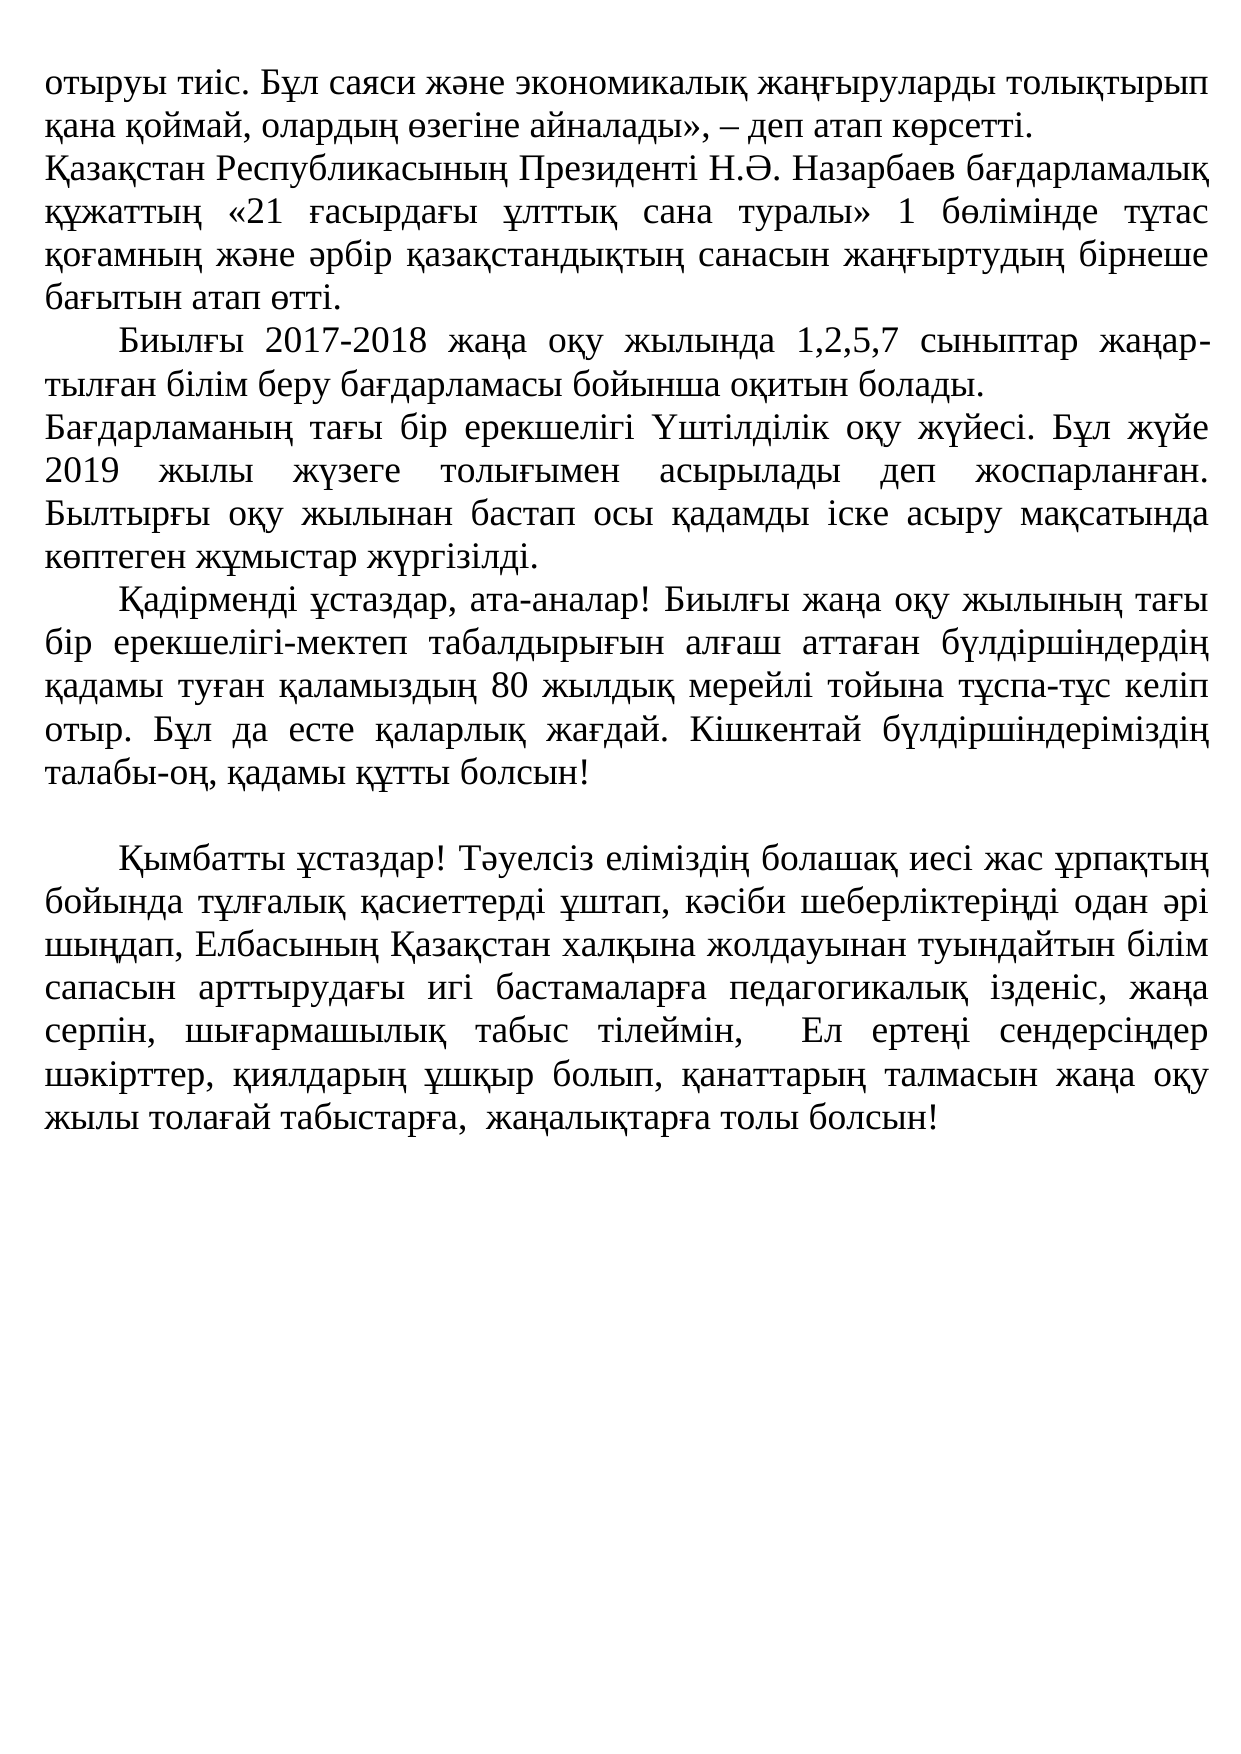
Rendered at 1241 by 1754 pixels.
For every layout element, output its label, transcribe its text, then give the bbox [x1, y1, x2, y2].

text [44, 59, 1211, 145]
text Қадірменді ұстаздар, ата-аналар! Биылғы жаңа оқу жылының тағы бір ерекшелігі-мектеп табалдырығын алғаш аттаған бүлдіршіндердің қадамы туған қаламыздың 80 жылдық мерейлі тойына тұспа-тұс келіп отыр. Бұл да есте қаларлық жағдай. Кішкентай бүлдіршіндеріміздің талабы-оң, қадамы құтты болсын! [44, 577, 1211, 792]
text Қазақстан Республикасының Президенті Н.Ә. Назарбаев бағдарламалық құжаттың «21 ғасырдағы ұлттық сана туралы» 1 бөлімінде тұтас қоғамның және әрбір қазақстандықтың санасын жаңғыртудың бірнеше бағытын атап өтті. [44, 145, 1211, 318]
text Қымбатты ұстаздар! Тәуелсіз еліміздің болашақ иесі жас ұрпақтың бойында тұлғалық қасиеттерді ұштап, кәсіби шеберліктеріңді одан әрі шыңдап, Елбасының Қазақстан халқына жолдауынан туындайтын білім сапасын арттырудағы игі бастамаларға педагогикалық ізденіс, жаңа серпін, шығармашылық табыс тілеймін, Ел ертеңі сендерсіңдер шәкірттер, қиялдарың ұшқыр болып, қанаттарың талмасын жаңа оқу жылы толағай табыстарға, жаңалықтарға толы болсын! [44, 835, 1211, 1137]
text Бағдарламаның тағы бір ерекшелігі Үштілділік оқу жүйесі. Бұл жүйе 2019 жылы жүзеге толығымен асырылады деп жоспарланған. Былтырғы оқу жылынан бастап осы қадамды іске асыру мақсатында көптеген жұмыстар жүргізілді. [44, 404, 1211, 577]
text Биылғы 2017-2018 жаңа оқу жылында 1,2,5,7 сыныптар жаңартылған білім беру бағдарламасы бойынша оқитын болады. [44, 318, 1211, 404]
